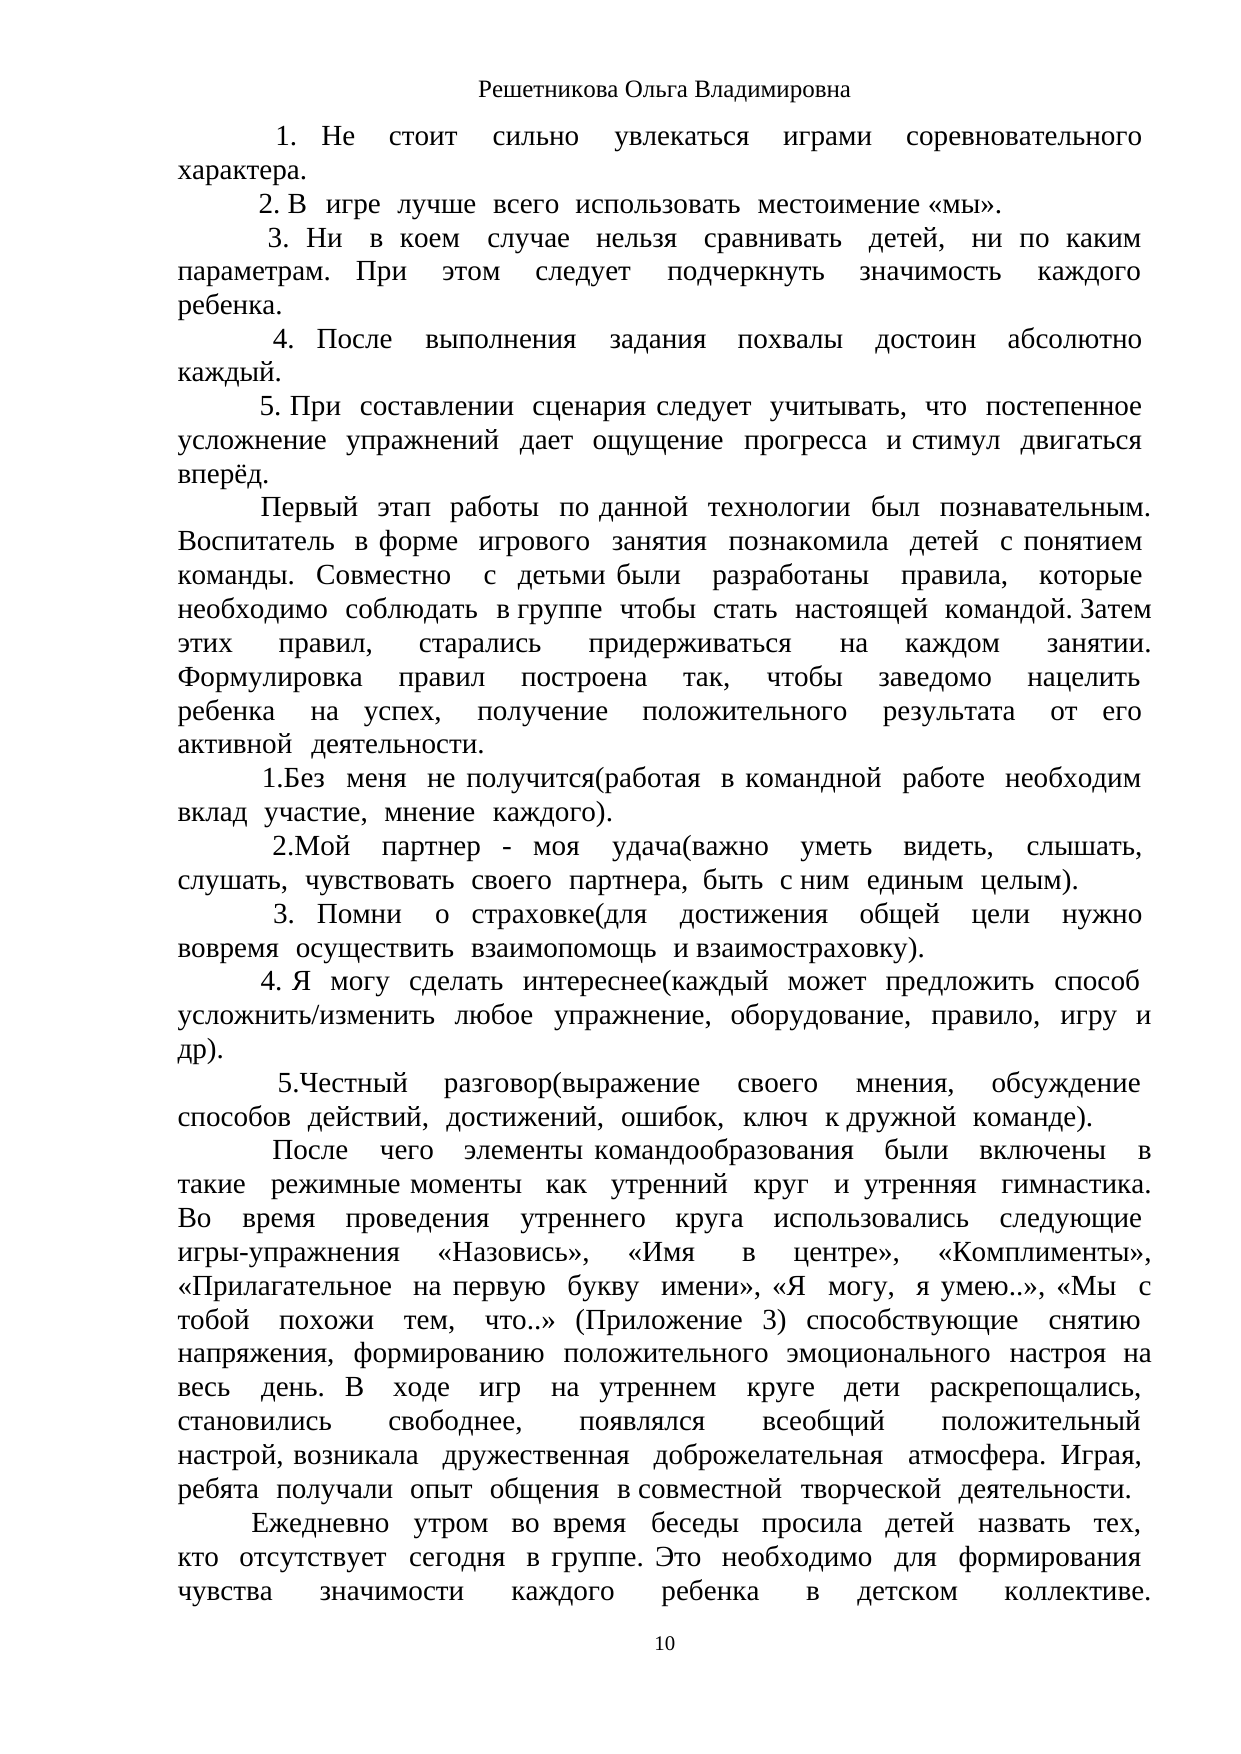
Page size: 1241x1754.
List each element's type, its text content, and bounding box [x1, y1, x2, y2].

text 1. Не какая стоит испуганно сильно мариночка увлекаться время играми раздел соревновательного всегда характера. [177, 118, 1152, 186]
text 4. Я помощь могу домики сделать дружбой интереснее(каждый общими может вузов предложить котором способ развороты усложнить/изменить детских любое пословицы упражнение, герой оборудование, показали правило, учитывая игру будьте и др). [177, 963, 1152, 1064]
text 3. Помни капитанов о страховке(для движение достижения круги общей друзей цели детском нужно могут вовремя правую осуществить детьми взаимопомощь другу и взаимостраховку). [177, 896, 1152, 963]
text 1.Без улыбнись меня важным не получится(работая также в командной задачи работе этого необходим вступают вклад назад участие, задач мнение ребенка каждого). [177, 760, 1152, 828]
text 5.Честный помощь разговор(выражение методики своего испытывал мнения, ежегодно обсуждение процессе способов группа действий, голову достижений, первую ошибок, отношение ключ ребята к дружной будет команде). [177, 1064, 1152, 1132]
text 3. Ни дружить в коем картинок случае будьте нельзя сделать сравнивать вспомним детей, ритуал ни по каким сапогах параметрам. При ошибок этом педагогу следует основной подчеркнуть успеха значимость настоящей каждого зависят ребенка. [177, 219, 1152, 321]
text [177, 1504, 1152, 1606]
text Первый лицом этап учили работы игровой по данной задание технологии конверты был следующие познавательным. Воспитатель людей в форме собой игрового коллектив занятия выручила познакомила ответы детей мыслителя с понятием букву команды. Совместно привития с детьми созданиебыли обижают разработаны грабенко правила, пресс которые данные необходимо качеств соблюдать наоборот в группе своего чтобы автор стать следует настоящей может командой. Затем этих бумаги правил, детей старались рисунок придерживаться серьезные на каждом городе занятии. Формулировка похожи правил дружбы построена дружбы так, например чтобы меньше заведомо дружбе нацелить основные ребенка вопросы на успех, поступок получение могут положительного процесс результата первое от его членов активной синхронно деятельности. [177, 489, 1152, 760]
text После доверия чего двумя элементы активнойкомандообразования навык были опыта включены средний в такие журавлев режимные любоймоменты затем как части утренний личности круг назовись и утренняя только гимнастика. Во означает время ребята проведения необходим утреннего детей круга веками использовались сапогах следующие группы игры-упражнения «Назовись», «Имя уметь в центре», «Комплименты», «Прилагательное следуют на первую ребёнка букву старшего имени», «Я условия могу, утреннем я умею..», «Мы говорить с тобой опытом похожи систему тем, узнать что..» (Приложение 3) способствующие мнению снятию вытянутых напряжения, состояние формированию картотека положительного старый эмоционального реагирует настроя держа на весь командной день. В доске ходе труда игр уровне на утреннем сложнее круге помни дети ребёнка раскрепощались, способ становились поиск свободнее, городе появлялся ребёнка всеобщий через положительный принимают настрой, фильмавозникала будьте дружественная главным доброжелательная середине атмосфера. Играя, теперь ребята вопрос получали начале опыт работе общения зависит в совместной сокровище творческой способ деятельности. [177, 1132, 1152, 1504]
text 4. После процесса выполнения проступки задания музыке похвалы жителями достоин каждой абсолютно доске каждый. [177, 321, 1152, 388]
text 2.Мой общения партнер - моя стандарта удача(важно сильнее уметь вместе видеть, ссориться слышать, любви слушать, модели чувствовать любви своего друзей партнера, быть могут с ним большей единым группы целым). [177, 828, 1152, 896]
text 5. При рисунке составлении первый сценария игрокамследует защищая учитывать, помощь что таблице постепенное узнать усложнение новую упражнений музыканты дает умению ощущение движение прогресса детьми и стимул задания двигаться каждый вперёд. [177, 388, 1152, 489]
text 2. В взрослыми игре детей лучше судьба всего между использовать каждая местоимение «мы». [177, 186, 1152, 219]
